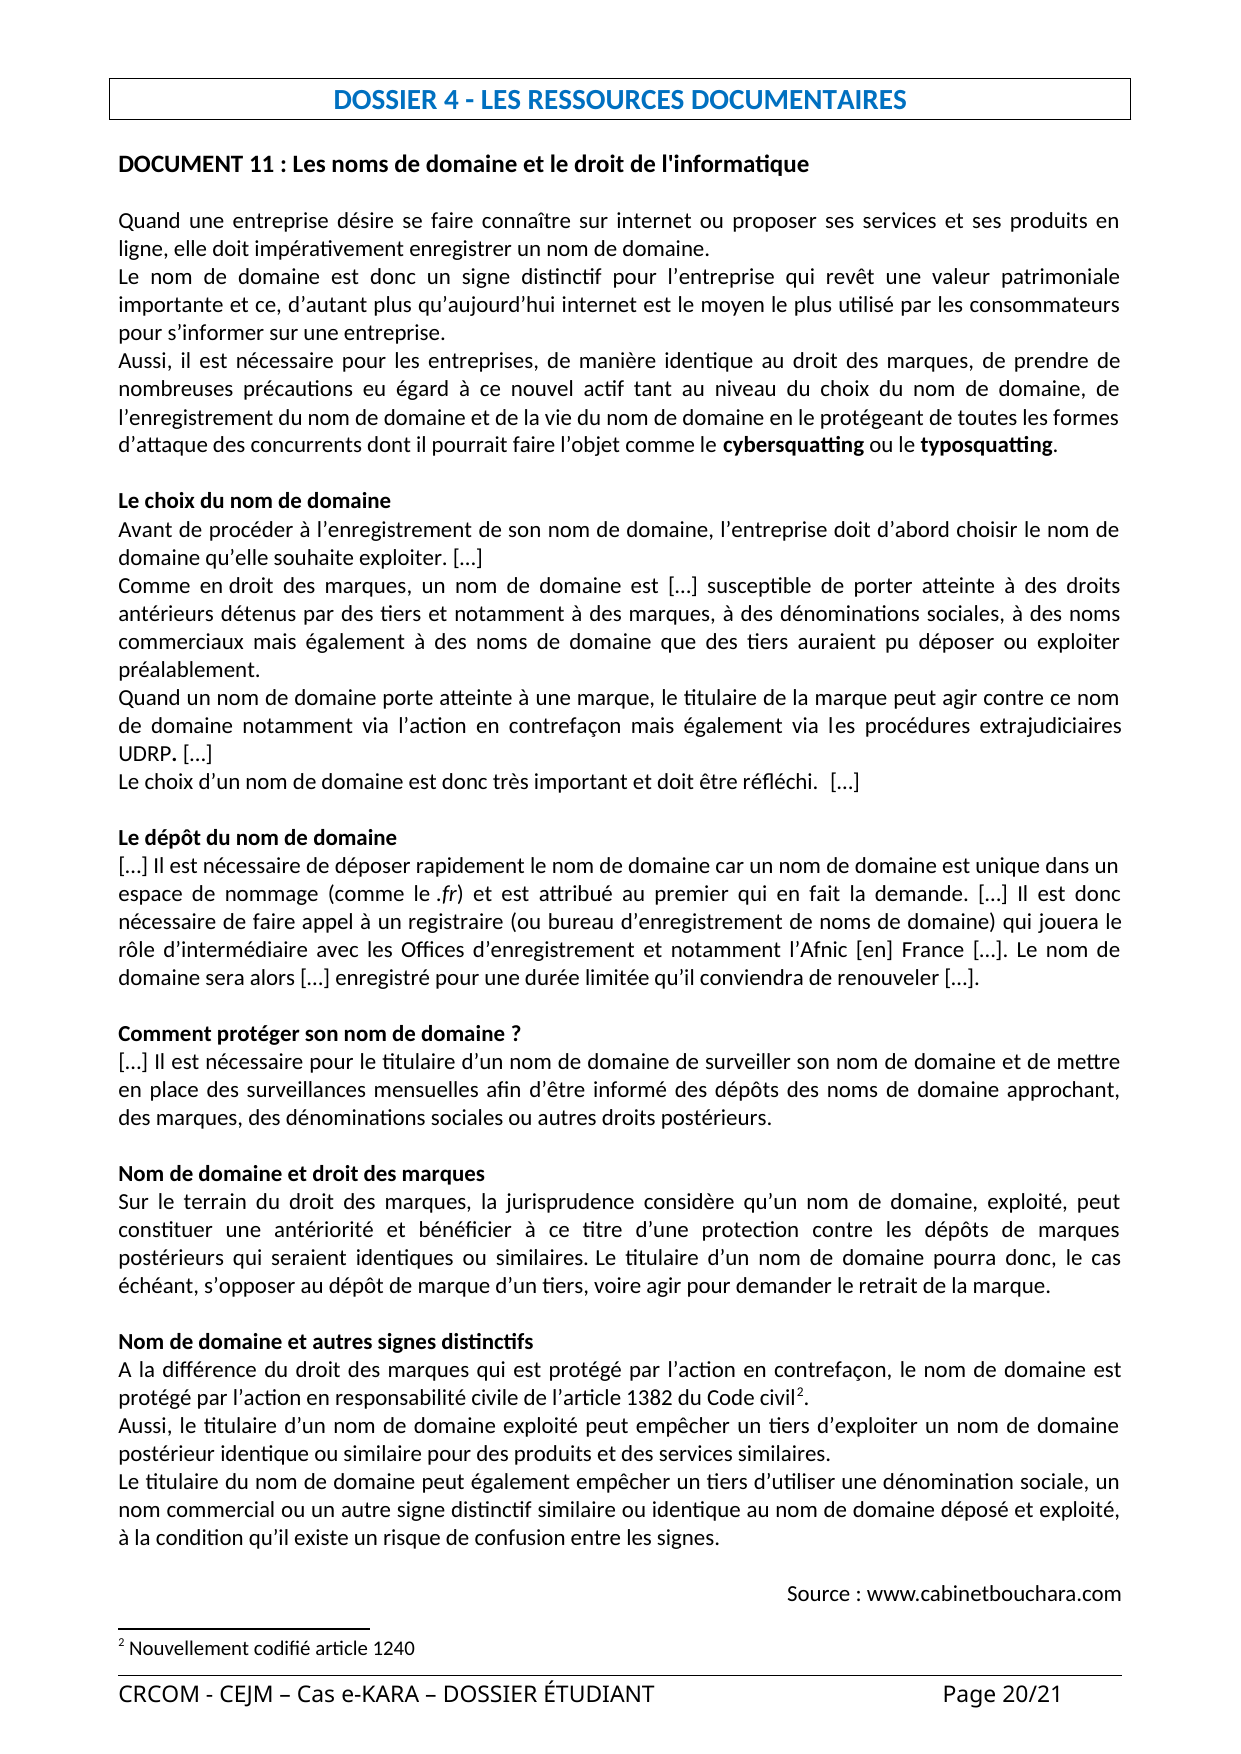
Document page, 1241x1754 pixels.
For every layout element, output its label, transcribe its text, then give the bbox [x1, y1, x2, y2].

text Nom de domaine et droit des marques [118, 1159, 1122, 1187]
text DOSSIER 4 - les Ressources documentaires [110, 79, 1130, 119]
text Avant de procéder à l’enregistrement de son nom de domaine, l’entreprise doit d’abord choisir le nom de domaine qu’elle souhaite exploiter. […] [118, 515, 1122, 571]
text Sur le terrain du droit des marques, la jurisprudence considère qu’un nom de domaine, exploité, peut constituer une antériorité et bénéficier à ce titre d’une protection contre les dépôts de marques postérieurs qui seraient identiques ou similaires. Le titulaire d’un nom de domaine pourra donc, le cas échéant, s’opposer au dépôt de marque d’un tiers, voire agir pour demander le retrait de la marque. [118, 1187, 1122, 1299]
text Comment protéger son nom de domaine ? [118, 1019, 1122, 1047]
text […] Il est nécessaire pour le titulaire d’un nom de domaine de surveiller son nom de domaine et de mettre en place des surveillances mensuelles afin d’être informé des dépôts des noms de domaine approchant, des marques, des dénominations sociales ou autres droits postérieurs. [118, 1047, 1122, 1131]
text Aussi, le titulaire d’un nom de domaine exploité peut empêcher un tiers d’exploiter un nom de domaine postérieur identique ou similaire pour des produits et des services similaires. [118, 1411, 1122, 1467]
text Le choix d’un nom de domaine est donc très important et doit être réfléchi. […] [118, 767, 1122, 795]
text Aussi, il est nécessaire pour les entreprises, de manière identique au droit des marques, de prendre de nombreuses précautions eu égard à ce nouvel actif tant au niveau du choix du nom de domaine, de l’enregistrement du nom de domaine et de la vie du nom de domaine en le protégeant de toutes les formes d’attaque des concurrents dont il pourrait faire l’objet comme le cybersquatting ou le typosquatting. [118, 347, 1122, 459]
text Source : www.cabinetbouchara.com [118, 1579, 1122, 1607]
text […] Il est nécessaire de déposer rapidement le nom de domaine car un nom de domaine est unique dans un espace de nommage (comme le .fr) et est attribué au premier qui en fait la demande. […] Il est donc nécessaire de faire appel à un registraire (ou bureau d’enregistrement de noms de domaine) qui jouera le rôle d’intermédiaire avec les Offices d’enregistrement et notamment l’Afnic [en] France […]. Le nom de domaine sera alors […] enregistré pour une durée limitée qu’il conviendra de renouveler […]. [118, 851, 1122, 991]
text Comme en droit des marques, un nom de domaine est […] susceptible de porter atteinte à des droits antérieurs détenus par des tiers et notamment à des marques, à des dénominations sociales, à des noms commerciaux mais également à des noms de domaine que des tiers auraient pu déposer ou exploiter préalablement. [118, 571, 1122, 683]
text Le titulaire du nom de domaine peut également empêcher un tiers d’utiliser une dénomination sociale, un nom commercial ou un autre signe distinctif similaire ou identique au nom de domaine déposé et exploité, à la condition qu’il existe un risque de confusion entre les signes. [118, 1467, 1122, 1551]
text Le nom de domaine est donc un signe distinctif pour l’entreprise qui revêt une valeur patrimoniale importante et ce, d’autant plus qu’aujourd’hui internet est le moyen le plus utilisé par les consommateurs pour s’informer sur une entreprise. [118, 262, 1122, 347]
text DOCUMENT 11 : Les noms de domaine et le droit de l'informatique [118, 148, 1122, 178]
text Quand un nom de domaine porte atteinte à une marque, le titulaire de la marque peut agir contre ce nom de domaine notamment via l’action en contrefaçon mais également via les procédures extrajudiciaires UDRP. […] [118, 683, 1122, 767]
text Nom de domaine et autres signes distinctifs [118, 1327, 1122, 1355]
text Le choix du nom de domaine [118, 487, 1122, 515]
text A la différence du droit des marques qui est protégé par l’action en contrefaçon, le nom de domaine est protégé par l’action en responsabilité civile de l’article 1382 du Code civil. [118, 1355, 1122, 1411]
text Le dépôt du nom de domaine [118, 823, 1122, 851]
text Quand une entreprise désire se faire connaître sur internet ou proposer ses services et ses produits en ligne, elle doit impérativement enregistrer un nom de domaine. [118, 206, 1122, 262]
